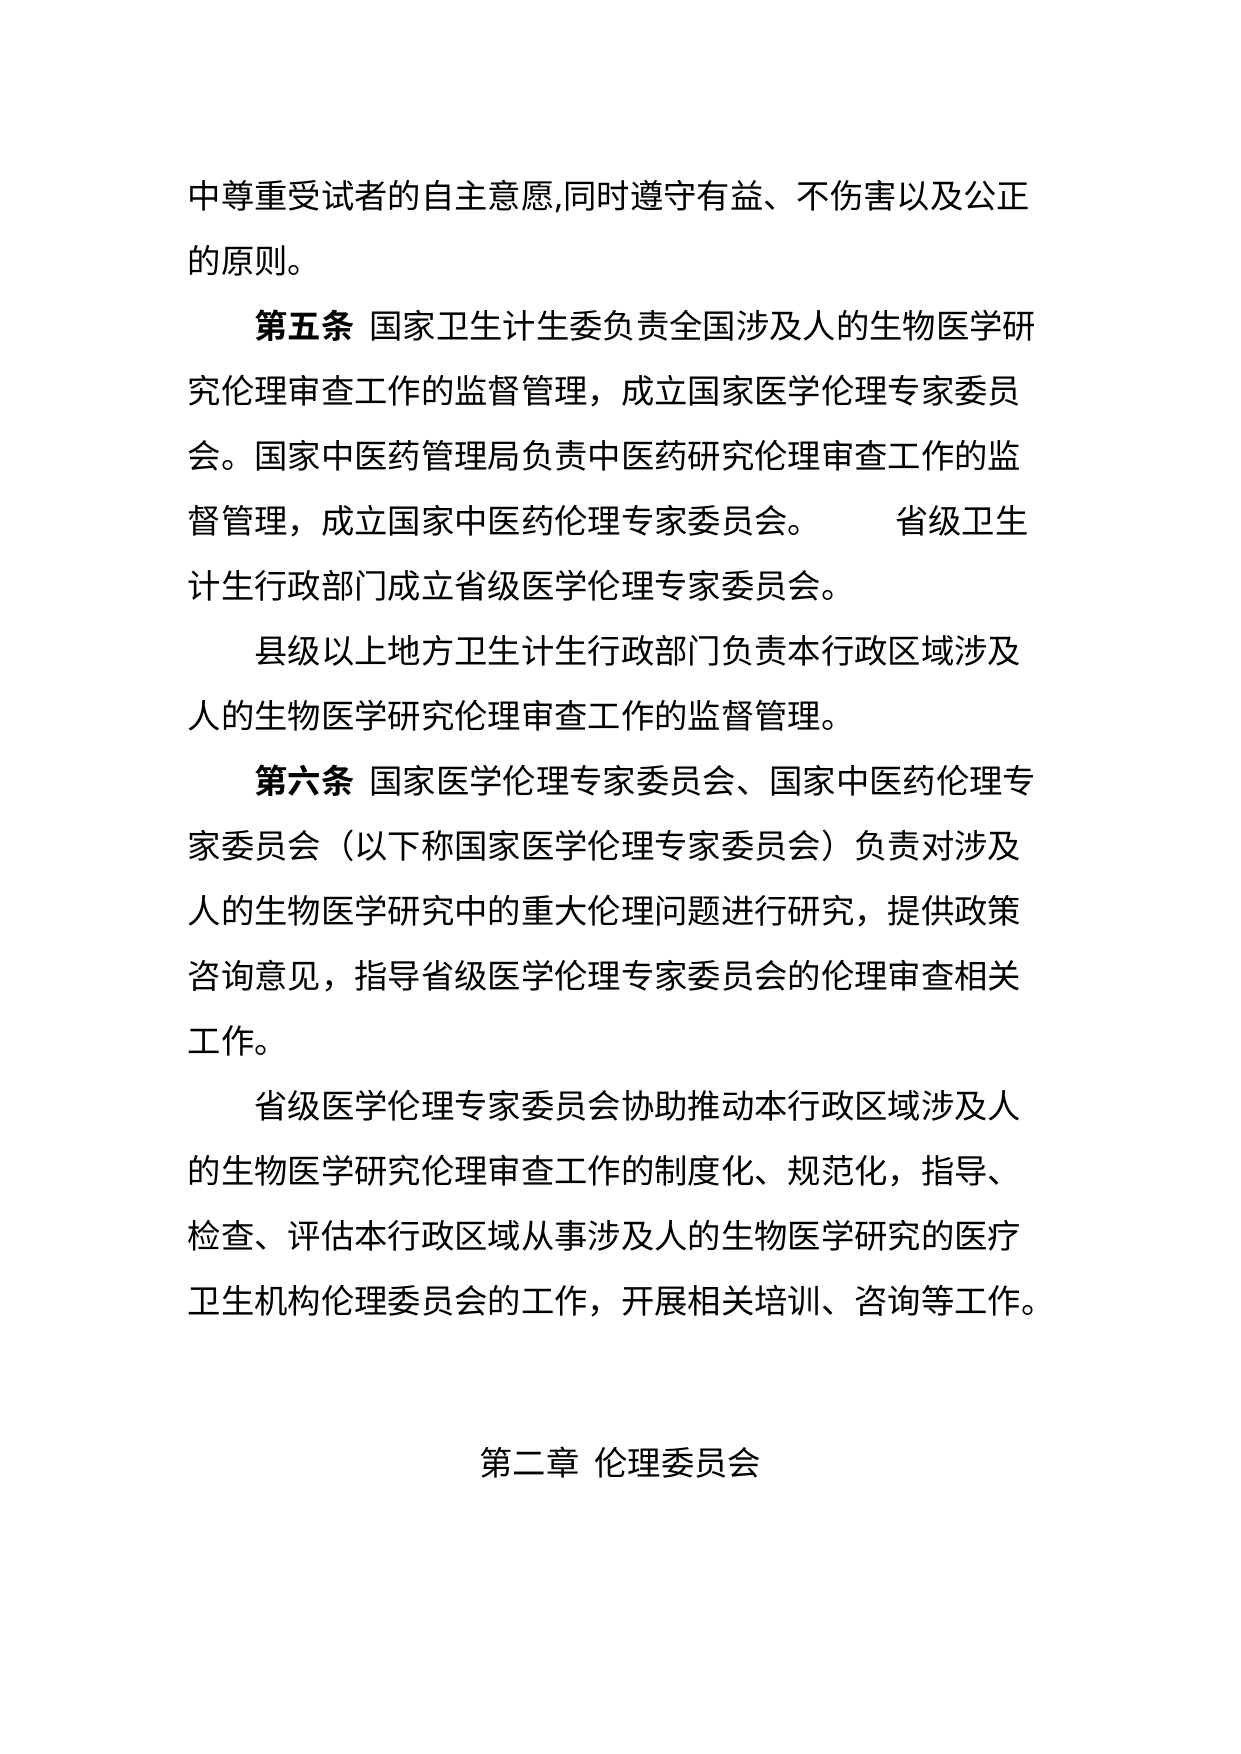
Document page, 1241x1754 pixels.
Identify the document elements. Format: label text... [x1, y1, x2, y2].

text 第二章 伦理委员会 [187, 1363, 1053, 1493]
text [187, 162, 1053, 1332]
